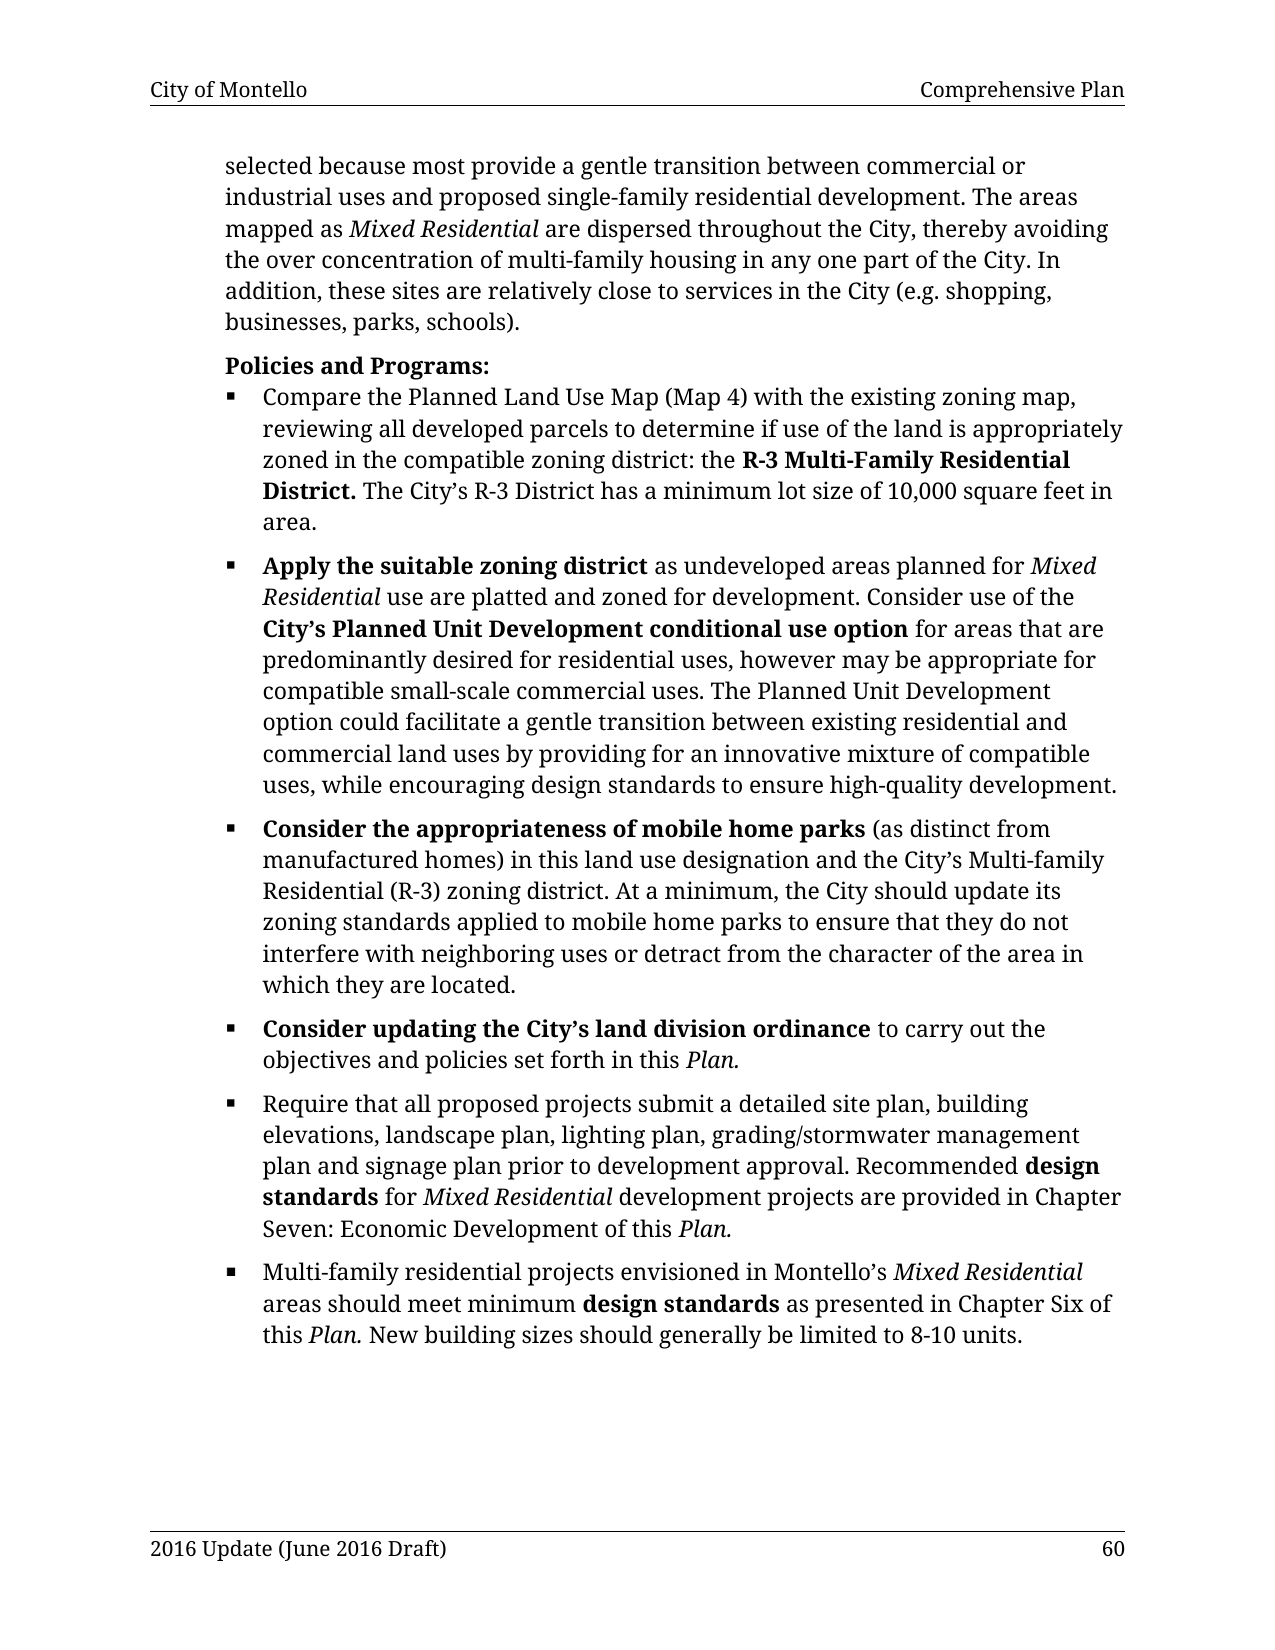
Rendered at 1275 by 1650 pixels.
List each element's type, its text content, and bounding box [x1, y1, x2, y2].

subtitle Policies and Programs: [225, 350, 1125, 381]
list Compare the Planned Land Use Map (Map 4) with the existing zoning map, reviewing all developed parcels to determine if use of the land is appropriately zoned in the compatible zoning district: the R-3 Multi-Family Residential District. The City’s R-3 District has a minimum lot size of 10,000 square feet in area. [225, 381, 1125, 537]
list Require that all proposed projects submit a detailed site plan, building elevations, landscape plan, lighting plan, grading/stormwater management plan and signage plan prior to development approval. Recommended design standards for Mixed Residential development projects are provided in Chapter Seven: Economic Development of this Plan. [225, 1087, 1125, 1244]
list Multi-family residential projects envisioned in Montello’s Mixed Residential areas should meet minimum design standards as presented in Chapter Six of this Plan. New building sizes should generally be limited to 8-10 units. [225, 1256, 1125, 1350]
list Consider the appropriateness of mobile home parks (as distinct from manufactured homes) in this land use designation and the City’s Multi-family Residential (R-3) zoning district. At a minimum, the City should update its zoning standards applied to mobile home parks to ensure that they do not interfere with neighboring uses or detract from the character of the area in which they are located. [225, 812, 1125, 1000]
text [225, 150, 1125, 337]
list Apply the suitable zoning district as undeveloped areas planned for Mixed Residential use are platted and zoned for development. Consider use of the City’s Planned Unit Development conditional use option for areas that are predominantly desired for residential uses, however may be appropriate for compatible small-scale commercial uses. The Planned Unit Development option could facilitate a gentle transition between existing residential and commercial land uses by providing for an innovative mixture of compatible uses, while encouraging design standards to ensure high-quality development. [225, 550, 1125, 800]
list Consider updating the City’s land division ordinance to carry out the objectives and policies set forth in this Plan. [225, 1012, 1125, 1075]
